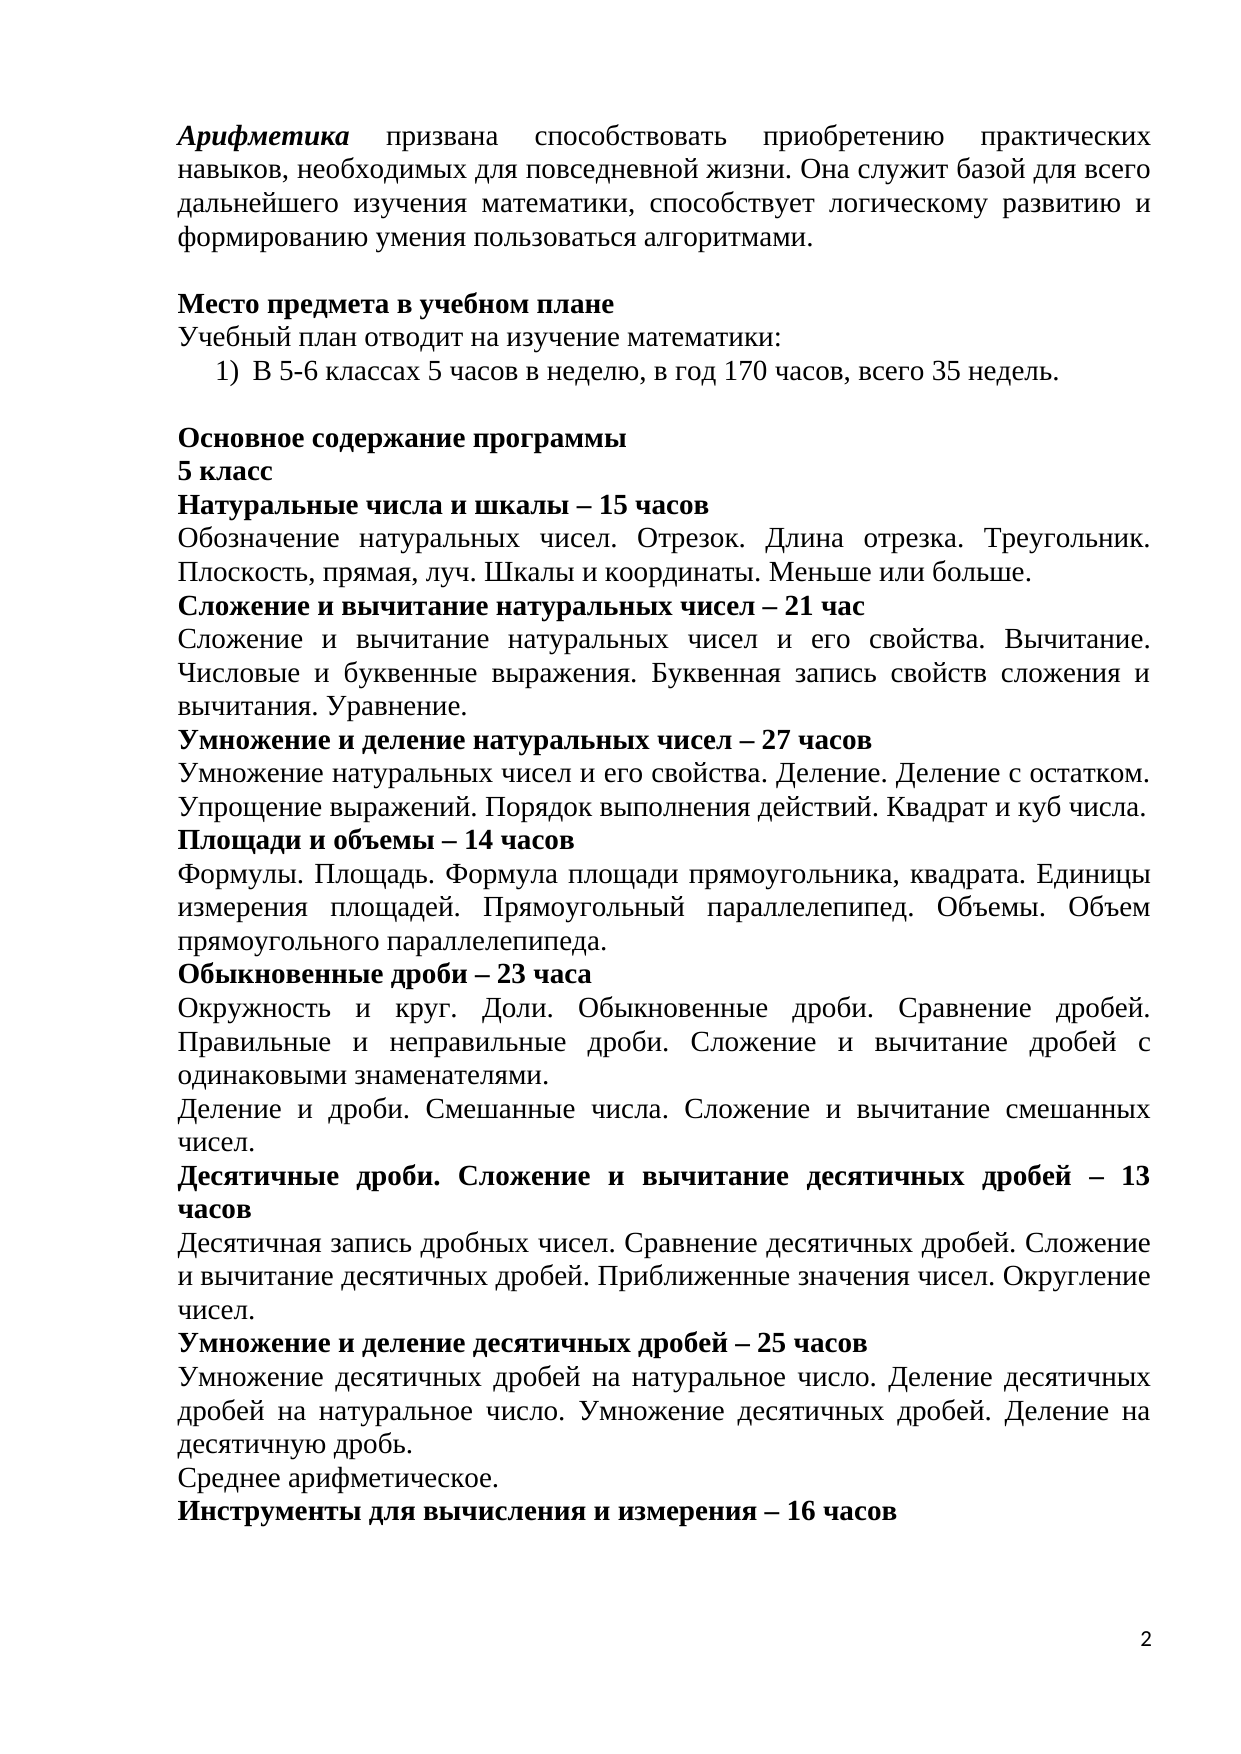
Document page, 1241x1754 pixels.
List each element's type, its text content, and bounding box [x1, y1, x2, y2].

list В 5-6 классах 5 часов в неделю, в год 170 часов, всего 35 недель. [215, 353, 1152, 386]
text Формулы. Площадь. Формула площади прямоугольника, квадрата. Единицы измерения площадей. Прямоугольный параллелепипед. Объемы. Объем прямоугольного параллелепипеда. [177, 856, 1152, 957]
text Учебный план отводит на изучение математики: [177, 319, 1152, 353]
text Арифметика призвана способствовать приобретению практических навыков, необходимых для повседневной жизни. Она служит базой для всего дальнейшего изучения математики, способствует логическому развитию и формированию умения пользоваться алгоритмами. [177, 118, 1152, 252]
text Сложение и вычитание натуральных чисел и его свойства. Вычитание. Числовые и буквенные выражения. Буквенная запись свойств сложения и вычитания. Уравнение. [177, 621, 1152, 722]
text Десятичные дроби. Сложение и вычитание десятичных дробей – 13 часов [177, 1158, 1152, 1225]
text Среднее арифметическое. [177, 1460, 1152, 1493]
text Умножение десятичных дробей на натуральное число. Деление десятичных дробей на натуральное число. Умножение десятичных дробей. Деление на десятичную дробь. [177, 1359, 1152, 1460]
text Место предмета в учебном плане [177, 286, 1152, 319]
text Обозначение натуральных чисел. Отрезок. Длина отрезка. Треугольник. Плоскость, прямая, луч. Шкалы и координаты. Меньше или больше. [177, 521, 1152, 588]
text Окружность и круг. Доли. Обыкновенные дроби. Сравнение дробей. Правильные и неправильные дроби. Сложение и вычитание дробей с одинаковыми знаменателями. [177, 990, 1152, 1091]
text Инструменты для вычисления и измерения – 16 часов [177, 1493, 1152, 1527]
text Деление и дроби. Смешанные числа. Сложение и вычитание смешанных чисел. [177, 1091, 1152, 1158]
text Умножение и деление натуральных чисел – 27 часов [177, 722, 1152, 755]
text Умножение и деление десятичных дробей – 25 часов [177, 1326, 1152, 1359]
text Площади и объемы – 14 часов [177, 822, 1152, 856]
text Десятичная запись дробных чисел. Сравнение десятичных дробей. Сложение и вычитание десятичных дробей. Приближенные значения чисел. Округление чисел. [177, 1225, 1152, 1326]
text Основное содержание программы [177, 420, 1152, 453]
text Натуральные числа и шкалы – 15 часов [177, 487, 1152, 521]
text Обыкновенные дроби – 23 часа [177, 957, 1152, 990]
text 5 класс [177, 453, 1152, 487]
text Сложение и вычитание натуральных чисел – 21 час [177, 588, 1152, 621]
text Умножение натуральных чисел и его свойства. Деление. Деление с остатком. Упрощение выражений. Порядок выполнения действий. Квадрат и куб числа. [177, 755, 1152, 822]
